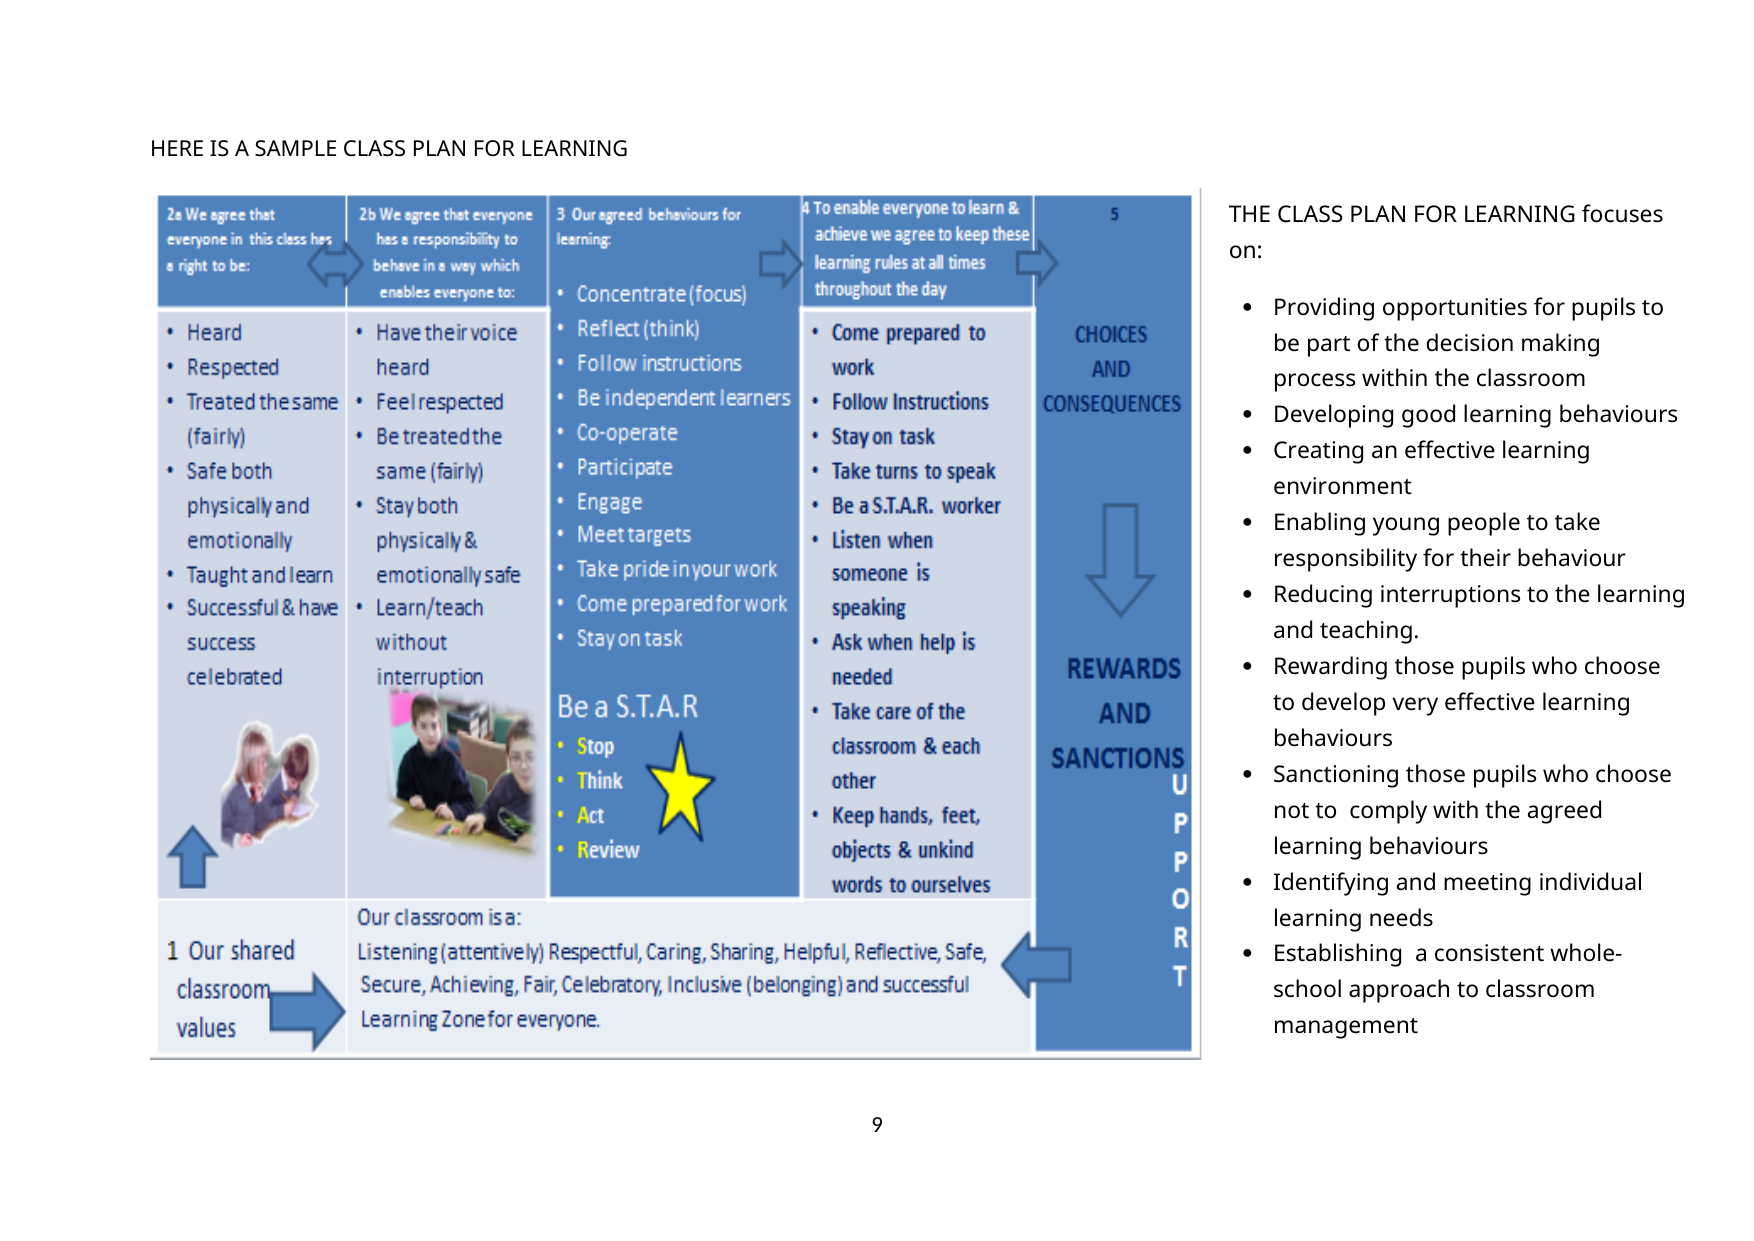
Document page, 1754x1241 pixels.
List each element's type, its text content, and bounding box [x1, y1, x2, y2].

list HERE IS A SAMPLE CLASS PLAN FOR LEARNING [150, 133, 1604, 163]
picture [150, 188, 1202, 1060]
